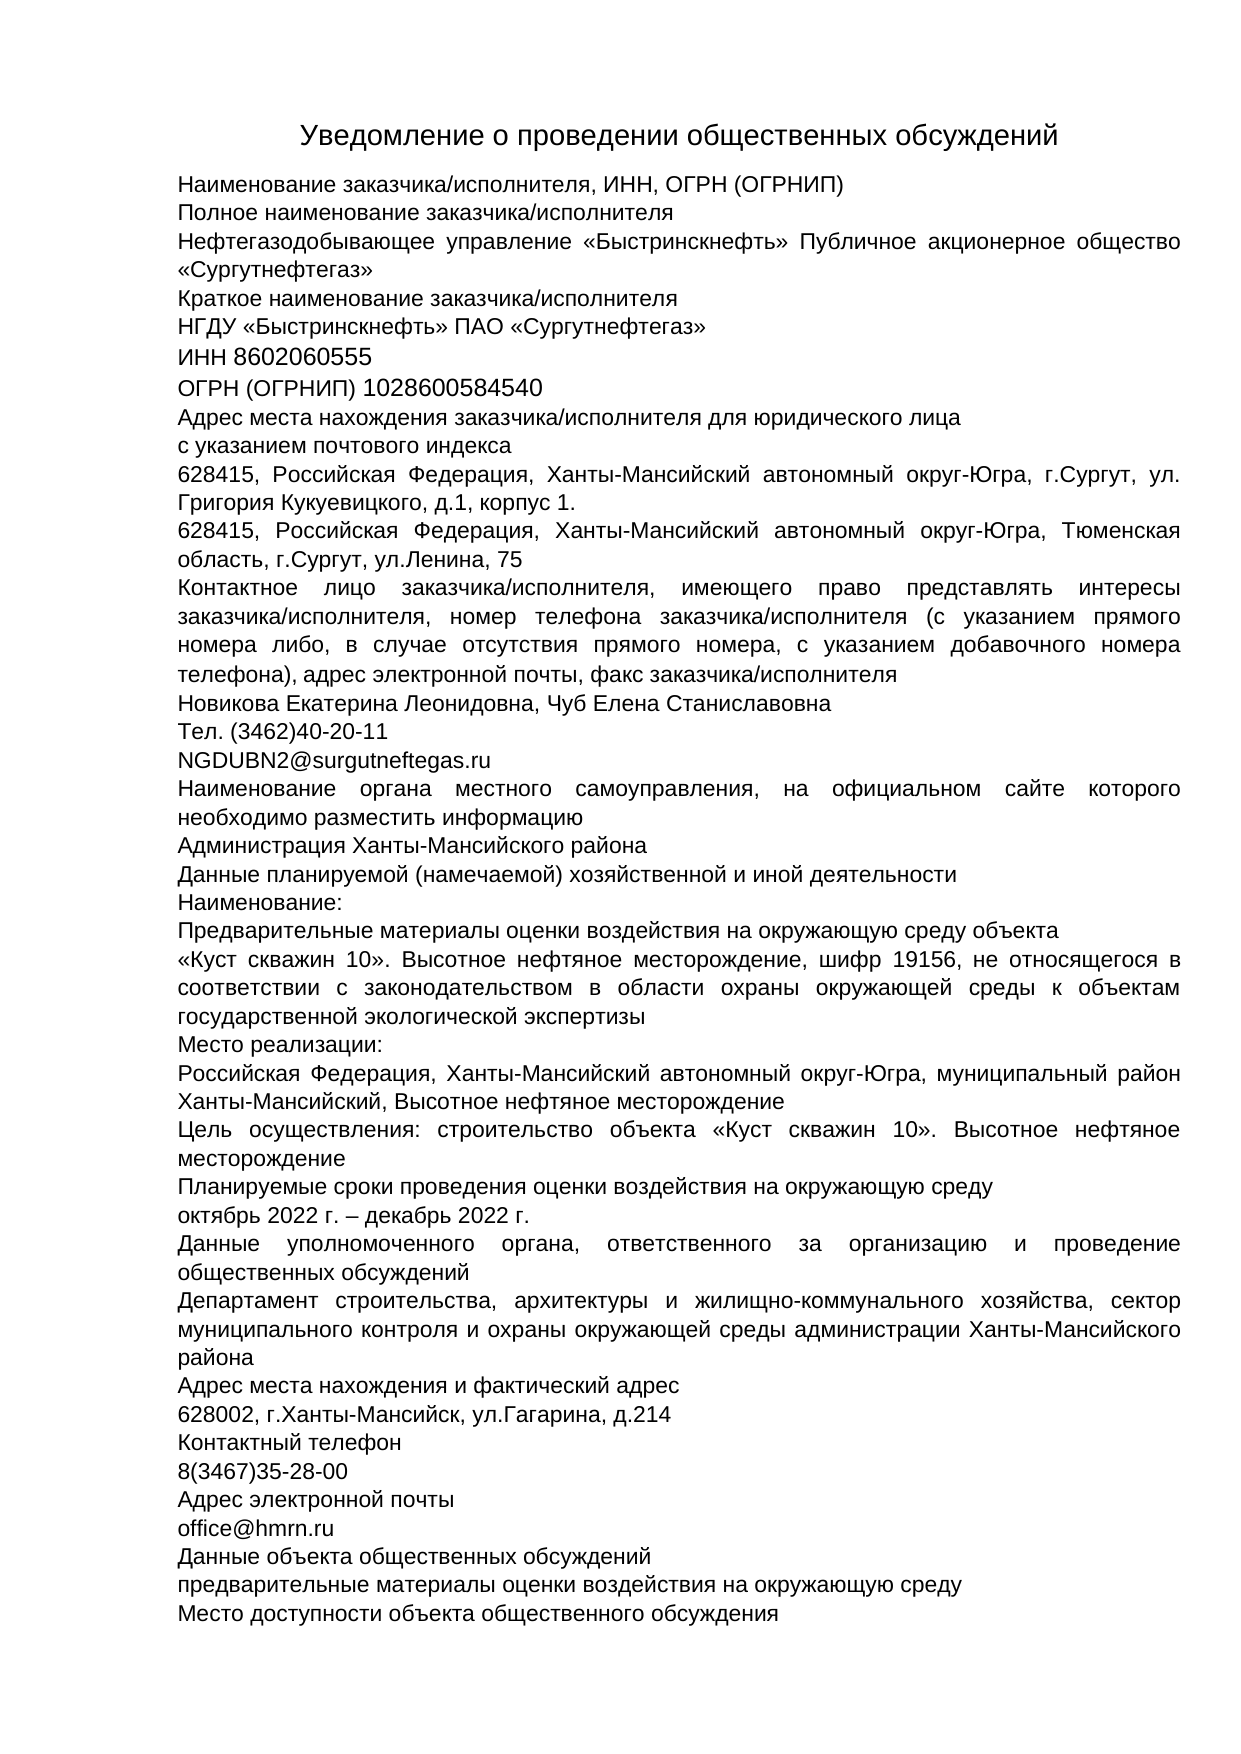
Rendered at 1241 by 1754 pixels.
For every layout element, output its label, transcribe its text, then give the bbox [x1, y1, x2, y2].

text Место доступности объекта общественного обсуждения [177, 1600, 1181, 1626]
text Полное наименование заказчика/исполнителя [177, 199, 1181, 226]
text office@hmrn.ru Данные объекта общественных обсуждений [177, 1514, 1181, 1569]
text Наименование заказчика/исполнителя, ИНН, ОГРН (ОГРНИП) [177, 171, 1181, 197]
text Контактное лицо заказчика/исполнителя, имеющего право представлять интересы заказчика/исполнителя, номер телефона заказчика/исполнителя (с указанием прямого номера либо, в случае отсутствия прямого номера, с указанием добавочного номера телефона), адрес электронной почты, факс заказчика/исполнителя [177, 574, 1181, 688]
text Нефтегазодобывающее управление «Быстринскнефть» Публичное акционерное общество «Сургутнефтегаз» [177, 228, 1181, 283]
text Адрес электронной почты [177, 1486, 1181, 1512]
text Уведомление о проведении общественных обсуждений [177, 118, 1181, 152]
text Российская Федерация, Ханты-Мансийский автономный округ-Югра, муниципальный район Ханты-Мансийский, Высотное нефтяное месторождение [177, 1059, 1181, 1114]
text Место реализации: [177, 1031, 1181, 1057]
text Новикова Екатерина Леонидовна, Чуб Елена Станиславовна [177, 690, 1181, 716]
text Наименование органа местного самоуправления, на официальном сайте которого необходимо разместить информацию [177, 775, 1181, 830]
text 628002, г.Ханты-Мансийск, ул.Гагарина, д.214 [177, 1401, 1181, 1427]
text Адрес места нахождения и фактический адрес [177, 1372, 1181, 1399]
text 8(3467)35-28-00 [177, 1458, 1181, 1484]
text Данные планируемой (намечаемой) хозяйственной и иной деятельности [177, 861, 1181, 887]
text Контактный телефон [177, 1429, 1181, 1456]
text Адрес места нахождения заказчика/исполнителя для юридического лица [177, 404, 1181, 430]
text с указанием почтового индекса [177, 432, 1181, 458]
text Данные уполномоченного органа, ответственного за организацию и проведение общественных обсуждений [177, 1230, 1181, 1285]
text Наименование: [177, 889, 1181, 915]
text Тел. (3462)40-20-11 [177, 718, 1181, 745]
text 628415, Российская Федерация, Ханты-Мансийский автономный округ-Югра, Тюменская область, г.Сургут, ул.Ленина, 75 [177, 517, 1181, 572]
text Предварительные материалы оценки воздействия на окружающую среду объекта [177, 917, 1181, 944]
text Планируемые сроки проведения оценки воздействия на окружающую среду [177, 1173, 1181, 1200]
text предварительные материалы оценки воздействия на окружающую среду [177, 1571, 1181, 1598]
text NGDUBN2@surgutneftegas.ru [177, 747, 1181, 773]
text ИНН 8602060555 [177, 342, 1181, 370]
text «Куст скважин 10». Высотное нефтяное месторождение, шифр 19156, не относящегося в соответствии с законодательством в области охраны окружающей среды к объектам государственной экологической экспертизы [177, 946, 1181, 1029]
text ОГРН (ОГРНИП) 1028600584540 [177, 373, 1181, 401]
text Цель осуществления: строительство объекта «Куст скважин 10». Высотное нефтяное месторождение [177, 1116, 1181, 1171]
text Администрация Ханты-Мансийского района [177, 832, 1181, 858]
text НГДУ «Быстринскнефть» ПАО «Сургутнефтегаз» [177, 313, 1181, 339]
text 628415, Российская Федерация, Ханты-Мансийский автономный округ-Югра, г.Сургут, ул. Григория Кукуевицкого, д.1, корпус 1. [177, 461, 1181, 515]
text Краткое наименование заказчика/исполнителя [177, 285, 1181, 311]
text октябрь 2022 г. – декабрь 2022 г. [177, 1202, 1181, 1228]
text Департамент строительства, архитектуры и жилищно-коммунального хозяйства, сектор муниципального контроля и охраны окружающей среды администрации Ханты-Мансийского района [177, 1287, 1181, 1370]
